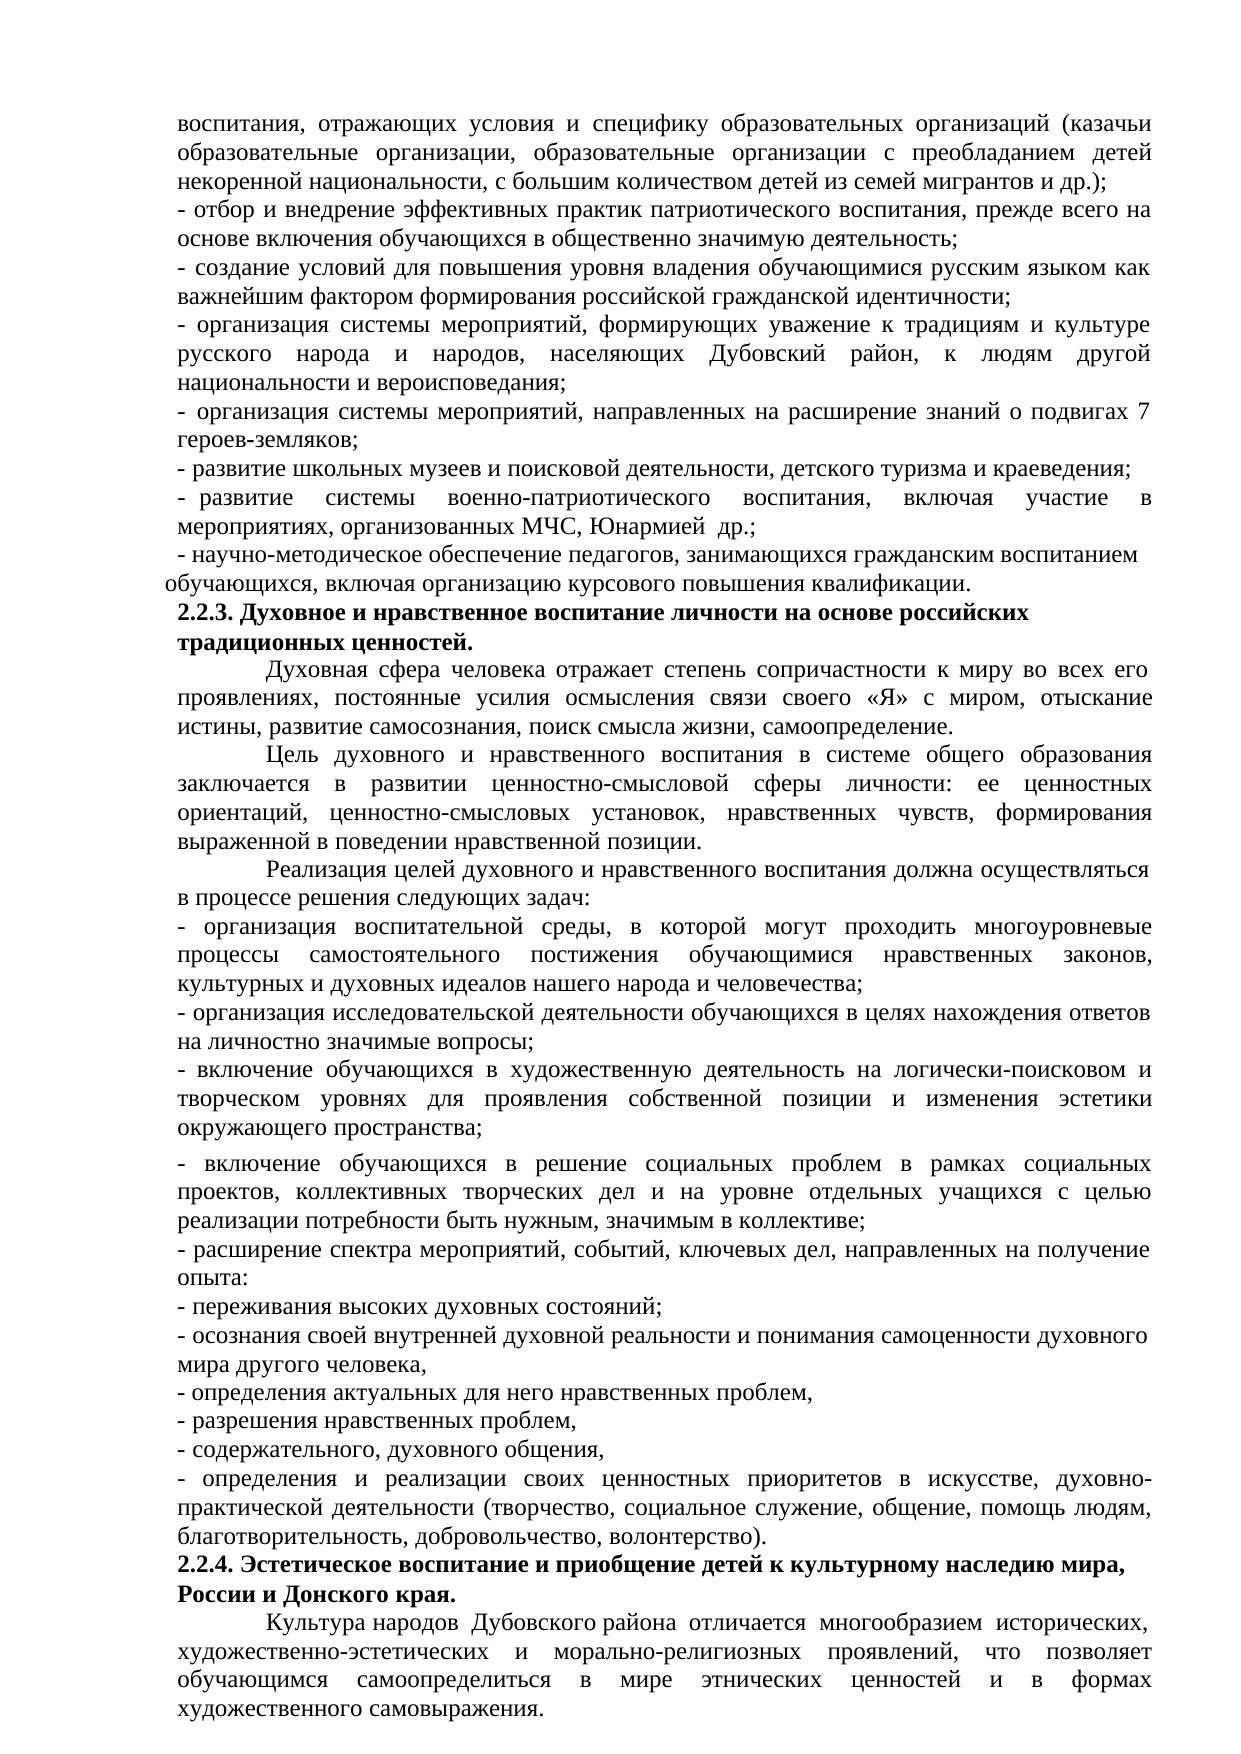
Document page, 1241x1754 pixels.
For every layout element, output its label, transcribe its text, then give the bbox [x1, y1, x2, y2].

list осознания своей внутренней духовной реальности и понимания самоценности духовного мира другого человека, [177, 1320, 1151, 1377]
list организация исследовательской деятельности обучающихся в целях нахождения ответов на личностно значимые вопросы; [177, 997, 1151, 1054]
text художественно-эстетических и морально-религиозных проявлений, что позволяет обучающимся самоопределиться в мире этнических ценностей и в формах художественного самовыражения. [177, 1636, 1152, 1722]
text Духовная сфера человека отражает степень сопричастности к миру во всех его [266, 656, 1163, 683]
list развитие системы военно-патриотического воспитания, включая участие в мероприятиях, организованных МЧС, Юнармией др.; [177, 482, 1152, 539]
text - научно-методическое обеспечение педагогов, занимающихся гражданским воспитанием обучающихся, включая организацию курсового повышения квалификации. [164, 539, 1152, 597]
text Цель духовного и нравственного воспитания в системе общего образования заключается в развитии ценностно-смысловой сферы личности: ее ценностных ориентаций, ценностно-смысловых установок, нравственных чувств, формирования выраженной в поведении нравственной позиции. [177, 739, 1152, 854]
list содержательного, духовного общения, [177, 1434, 1163, 1463]
list создание условий для повышения уровня владения обучающимися русским языком как важнейшим фактором формирования российской гражданской идентичности; [177, 252, 1151, 309]
list развитие школьных музеев и поисковой деятельности, детского туризма и краеведения; [177, 453, 1163, 482]
list переживания высоких духовных состояний; [177, 1291, 1163, 1320]
list организация системы мероприятий, направленных на расширение знаний о подвигах 7 героев-земляков; [177, 396, 1151, 453]
text Реализация целей духовного и нравственного воспитания должна осуществляться в процессе решения следующих задач: [177, 854, 1151, 911]
list организация системы мероприятий, формирующих уважение к традициям и культуре русского народа и народов, населяющих Дубовский район, к людям другой национальности и вероисповедания; [177, 309, 1151, 396]
text - определения и реализации своих ценностных приоритетов в искусстве, духовно- практической деятельности (творчество, социальное служение, общение, помощь людям, благотворительность, добровольчество, волонтерство). [177, 1463, 1153, 1549]
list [177, 108, 1152, 194]
text проявлениях, постоянные усилия осмысления связи своего «Я» с миром, отыскание истины, развитие самосознания, поиск смысла жизни, самоопределение. [177, 683, 1153, 739]
list включение обучающихся в художественную деятельность на логически-поисковом и творческом уровнях для проявления собственной позиции и изменения эстетики окружающего пространства; [177, 1054, 1153, 1141]
subtitle 2.2.3. Духовное и нравственное воспитание личности на основе российских традиционных ценностей. [177, 597, 1152, 655]
list организация воспитательной среды, в которой могут проходить многоуровневые процессы самостоятельного постижения обучающимися нравственных законов, культурных и духовных идеалов нашего народа и человечества; [177, 911, 1153, 997]
list определения актуальных для него нравственных проблем, [177, 1377, 1163, 1406]
text - расширение спектра мероприятий, событий, ключевых дел, направленных на получение опыта: [177, 1234, 1151, 1291]
list включение обучающихся в решение социальных проблем в рамках социальных проектов, коллективных творческих дел и на уровне отдельных учащихся с целью реализации потребности быть нужным, значимым в коллективе; [177, 1148, 1152, 1234]
subtitle 2.2.4. Эстетическое воспитание и приобщение детей к культурному наследию мира, России и Донского края. [177, 1549, 1152, 1608]
list отбор и внедрение эффективных практик патриотического воспитания, прежде всего на основе включения обучающихся в общественно значимую деятельность; [177, 194, 1152, 252]
text Культура народов Дубовского района отличается многообразием исторических, [266, 1609, 1163, 1636]
list разрешения нравственных проблем, [177, 1406, 1163, 1434]
